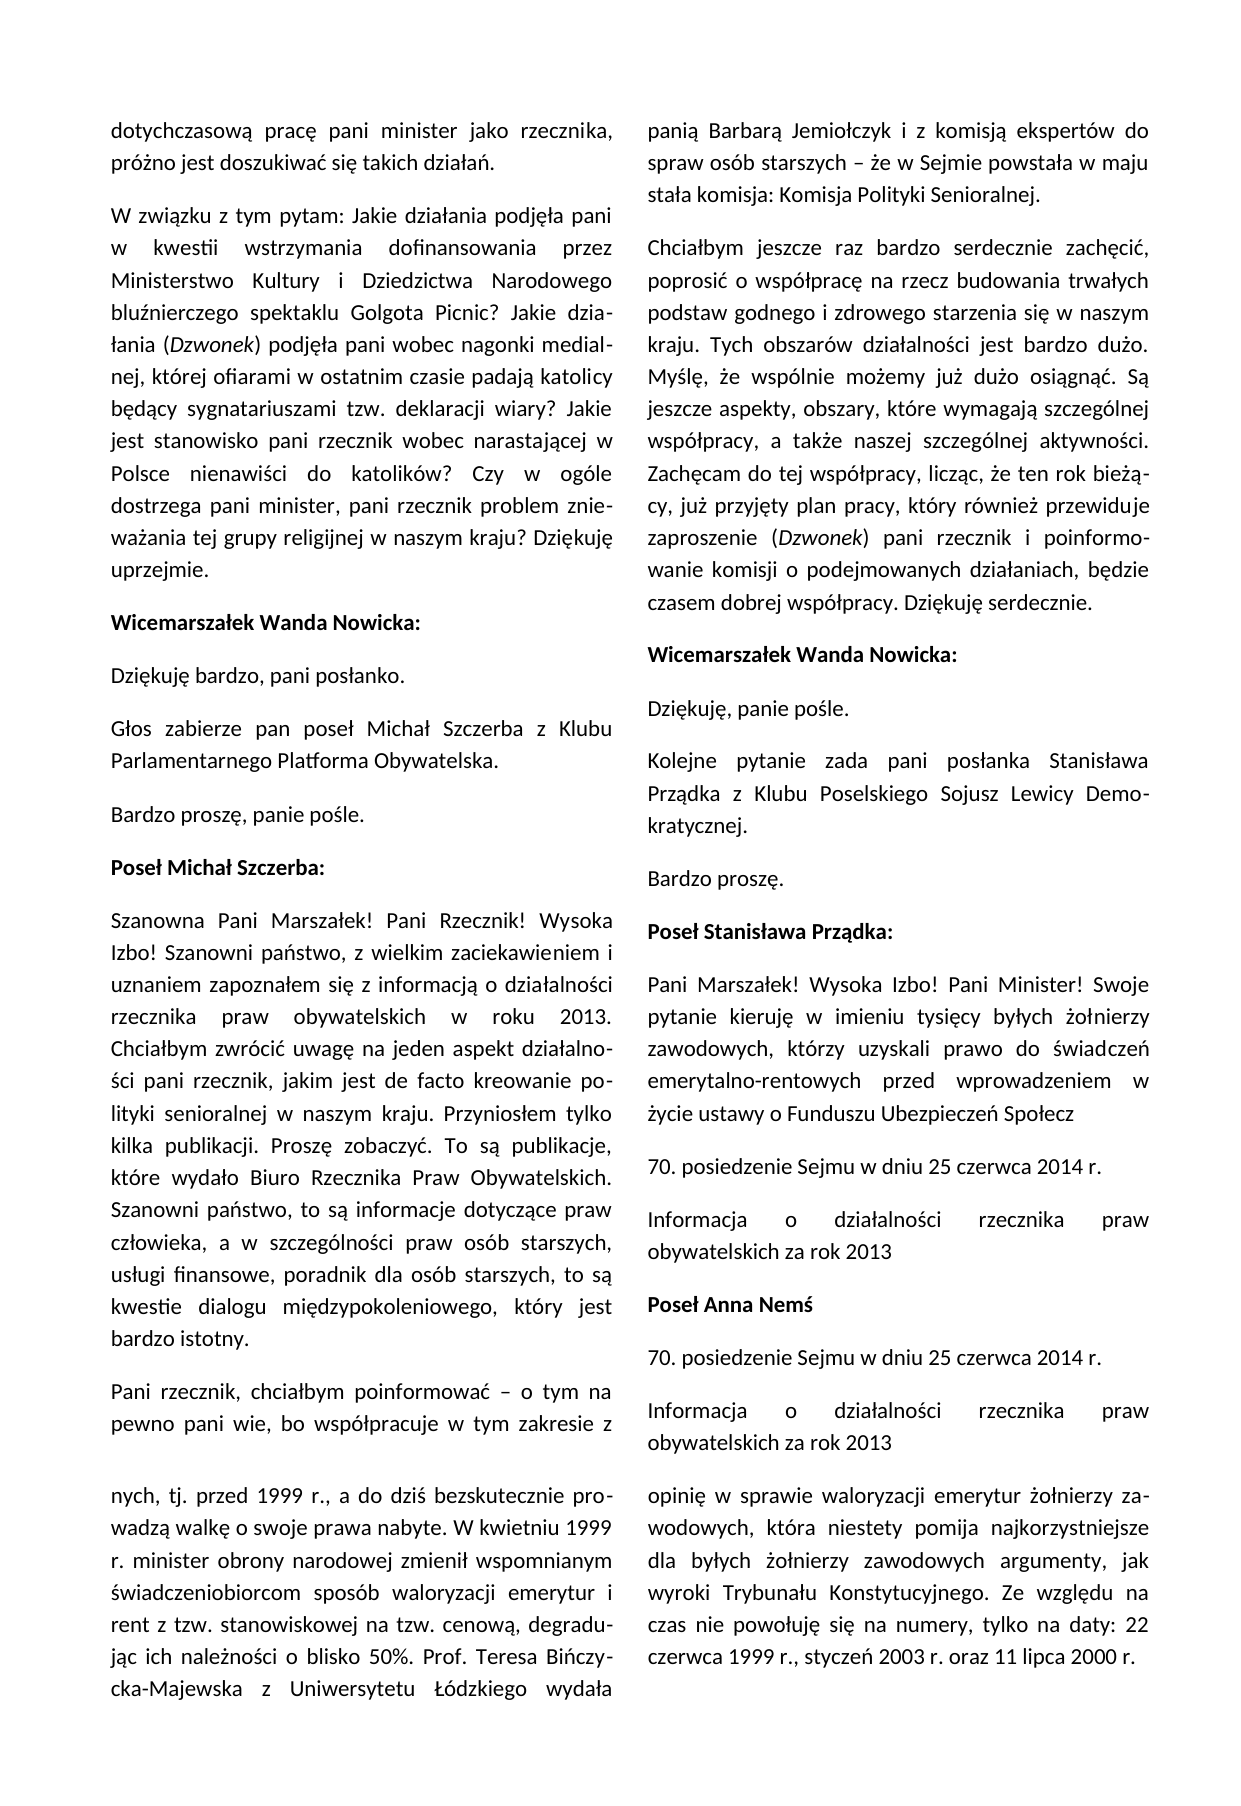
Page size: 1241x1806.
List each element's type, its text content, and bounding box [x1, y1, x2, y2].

text Dziękuję bardzo, pani posłanko. [111, 661, 613, 689]
text 70. posiedzenie Sejmu w dniu 25 czerwca 2014 r. [647, 1152, 1150, 1180]
text Poseł Anna Nemś [647, 1290, 1150, 1318]
text 70. posiedzenie Sejmu w dniu 25 czerwca 2014 r. [647, 1343, 1150, 1371]
text W związku z tym pytam: Jakie działania podjęła pani w kwestii wstrzymania dofinansowania przez Ministerstwo Kultury i Dziedzictwa Narodowego bluźnierczego spektaklu Golgota Picnic? Jakie działania (Dzwonek) podjęła pani wobec nagonki medialnej, której ofiarami w ostatnim czasie padają katolicy będący sygnatariuszami tzw. deklaracji wiary? Jakie jest stanowisko pani rzecznik wobec narastającej w Polsce nienawiści do katolików? Czy w ogóle dostrzega pani minister, pani rzecznik problem znieważania tej grupy religijnej w naszym kraju? Dziękuję uprzejmie. [111, 201, 613, 583]
text Poseł Stanisława Prządka: [647, 917, 1150, 945]
text Głos zabierze pan poseł Michał Szczerba z Klubu Parlamentarnego Platforma Obywatelska. [111, 714, 613, 775]
text Poseł Michał Szczerba: [111, 853, 613, 881]
text Pani Marszałek! Wysoka Izbo! Pani Minister! Swoje pytanie kieruję w imieniu tysięcy byłych żołnierzy zawodowych, którzy uzyskali prawo do świadczeń emerytalno-rentowych przed wprowadzeniem w życie ustawy o Funduszu Ubezpieczeń Społecz [647, 970, 1150, 1127]
text Bardzo proszę. [647, 864, 1150, 892]
text Wicemarszałek Wanda Nowicka: [647, 641, 1150, 669]
text Wicemarszałek Wanda Nowicka: [111, 608, 613, 636]
text Pani rzecznik, chciałbym poinformować – o tym na pewno pani wie, bo współpracuje w tym zakresie z panią Barbarą Jemiołczyk i z komisją ekspertów do spraw osób starszych – że w Sejmie powstała w maju stała komisja: Komisja Polityki Senioralnej. [647, 116, 1150, 208]
text Pani rzecznik, chciałbym poinformować – o tym na pewno pani wie, bo współpracuje w tym zakresie z panią Barbarą Jemiołczyk i z komisją ekspertów do spraw osób starszych – że w Sejmie powstała w maju stała komisja: Komisja Polityki Senioralnej. [111, 1377, 613, 1437]
text Dziękuję, panie pośle. [647, 694, 1150, 722]
text nych, tj. przed 1999 r., a do dziś bezskutecznie prowadzą walkę o swoje prawa nabyte. W kwietniu 1999 r. minister obrony narodowej zmienił wspomnianym świadczeniobiorcom sposób waloryzacji emerytur i rent z tzw. stanowiskowej na tzw. cenową, degradując ich należności o blisko 50%. Prof. Teresa Bińczycka-Majewska z Uniwersytetu Łódzkiego wydała opinię w sprawie waloryzacji emerytur żołnierzy zawodowych, która niestety pomija najkorzystniejsze dla byłych żołnierzy zawodowych argumenty, jak wyroki Trybunału Konstytucyjnego. Ze względu na czas nie powołuję się na numery, tylko na daty: 22 czerwca 1999 r., styczeń 2003 r. oraz 11 lipca 2000 r. [648, 1481, 1150, 1670]
text Szanowna Pani Marszałek! Pani Rzecznik! Wysoka Izbo! Szanowni państwo, z wielkim zaciekawieniem i uznaniem zapoznałem się z informacją o działalności rzecznika praw obywatelskich w roku 2013. Chciałbym zwrócić uwagę na jeden aspekt działalności pani rzecznik, jakim jest de facto kreowanie polityki senioralnej w naszym kraju. Przyniosłem tylko kilka publikacji. Proszę zobaczyć. To są publikacje, które wydało Biuro Rzecznika Praw Obywatelskich. Szanowni państwo, to są informacje dotyczące praw człowieka, a w szczególności praw osób starszych, usługi finansowe, poradnik dla osób starszych, to są kwestie dialogu międzypokoleniowego, który jest bardzo istotny. [111, 906, 613, 1352]
text nych, tj. przed 1999 r., a do dziś bezskutecznie prowadzą walkę o swoje prawa nabyte. W kwietniu 1999 r. minister obrony narodowej zmienił wspomnianym świadczeniobiorcom sposób waloryzacji emerytur i rent z tzw. stanowiskowej na tzw. cenową, degradując ich należności o blisko 50%. Prof. Teresa Bińczycka-Majewska z Uniwersytetu Łódzkiego wydała opinię w sprawie waloryzacji emerytur żołnierzy zawodowych, która niestety pomija najkorzystniejsze dla byłych żołnierzy zawodowych argumenty, jak wyroki Trybunału Konstytucyjnego. Ze względu na czas nie powołuję się na numery, tylko na daty: 22 czerwca 1999 r., styczeń 2003 r. oraz 11 lipca 2000 r. [111, 1481, 613, 1702]
text Informacja o działalności rzecznika praw obywatelskich za rok 2013 [647, 1396, 1150, 1456]
text Informacja o działalności rzecznika praw obywatelskich za rok 2013 [647, 1205, 1150, 1265]
text Bardzo proszę, panie pośle. [111, 800, 613, 828]
text Kolejne pytanie zada pani posłanka Stanisława Prządka z Klubu Poselskiego Sojusz Lewicy Demokratycznej. [647, 747, 1150, 839]
text Chciałbym jeszcze raz bardzo serdecznie zachęcić, poprosić o współpracę na rzecz budowania trwałych podstaw godnego i zdrowego starzenia się w naszym kraju. Tych obszarów działalności jest bardzo dużo. Myślę, że wspólnie możemy już dużo osiągnąć. Są jeszcze aspekty, obszary, które wymagają szczególnej współpracy, a także naszej szczególnej aktywności. Zachęcam do tej współpracy, licząc, że ten rok bieżący, już przyjęty plan pracy, który również przewiduje zaproszenie (Dzwonek) pani rzecznik i poinformowanie komisji o podejmowanych działaniach, będzie czasem dobrej współpracy. Dziękuję serdecznie. [647, 233, 1150, 616]
